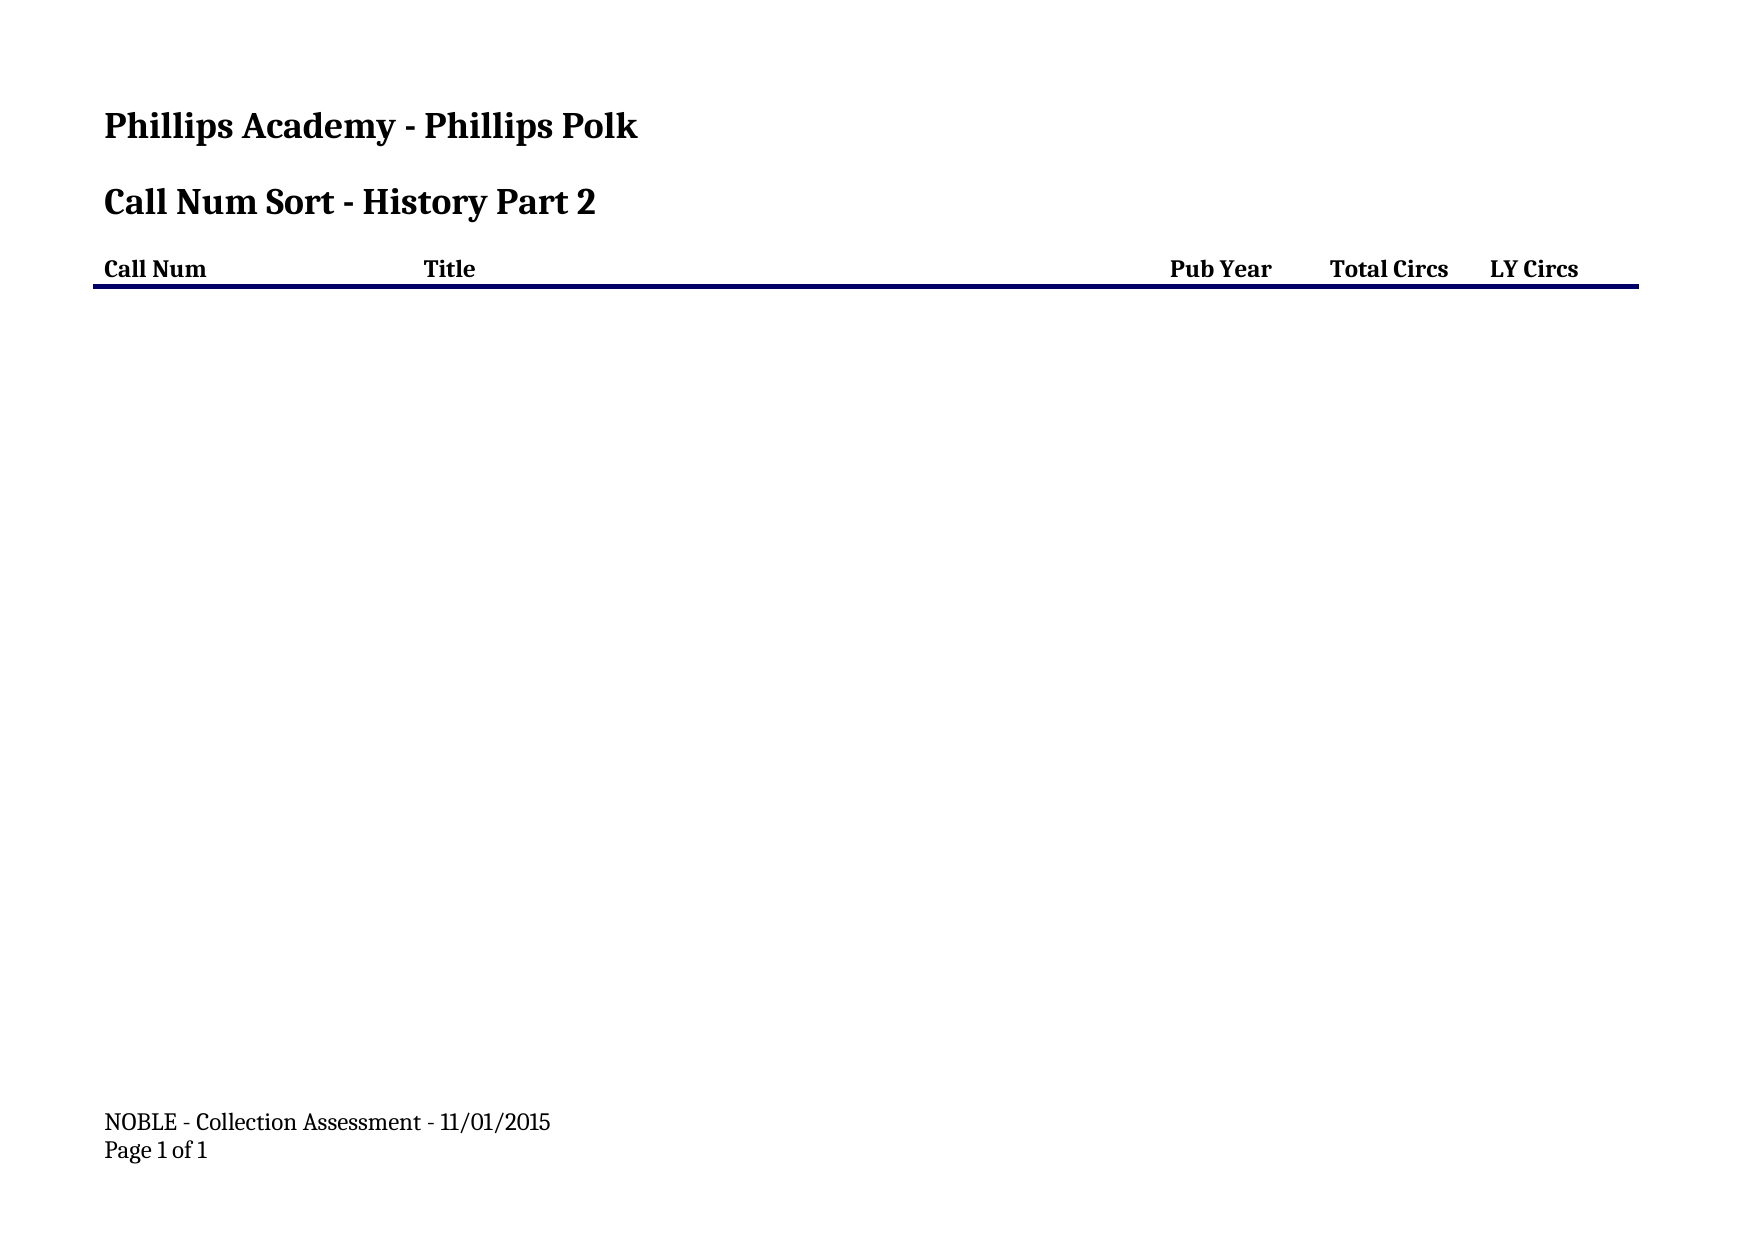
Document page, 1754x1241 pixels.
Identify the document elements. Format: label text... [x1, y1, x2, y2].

text Phillips Academy - Phillips Polk [104, 105, 1650, 148]
table_header Pub Year [1159, 255, 1319, 284]
table_header LY Circs [1479, 255, 1638, 284]
table_header Title [413, 255, 1159, 284]
table_header Call Num [93, 255, 412, 284]
text Call Num Sort - History Part 2 [104, 181, 1650, 224]
table_header Total Circs [1319, 255, 1478, 284]
